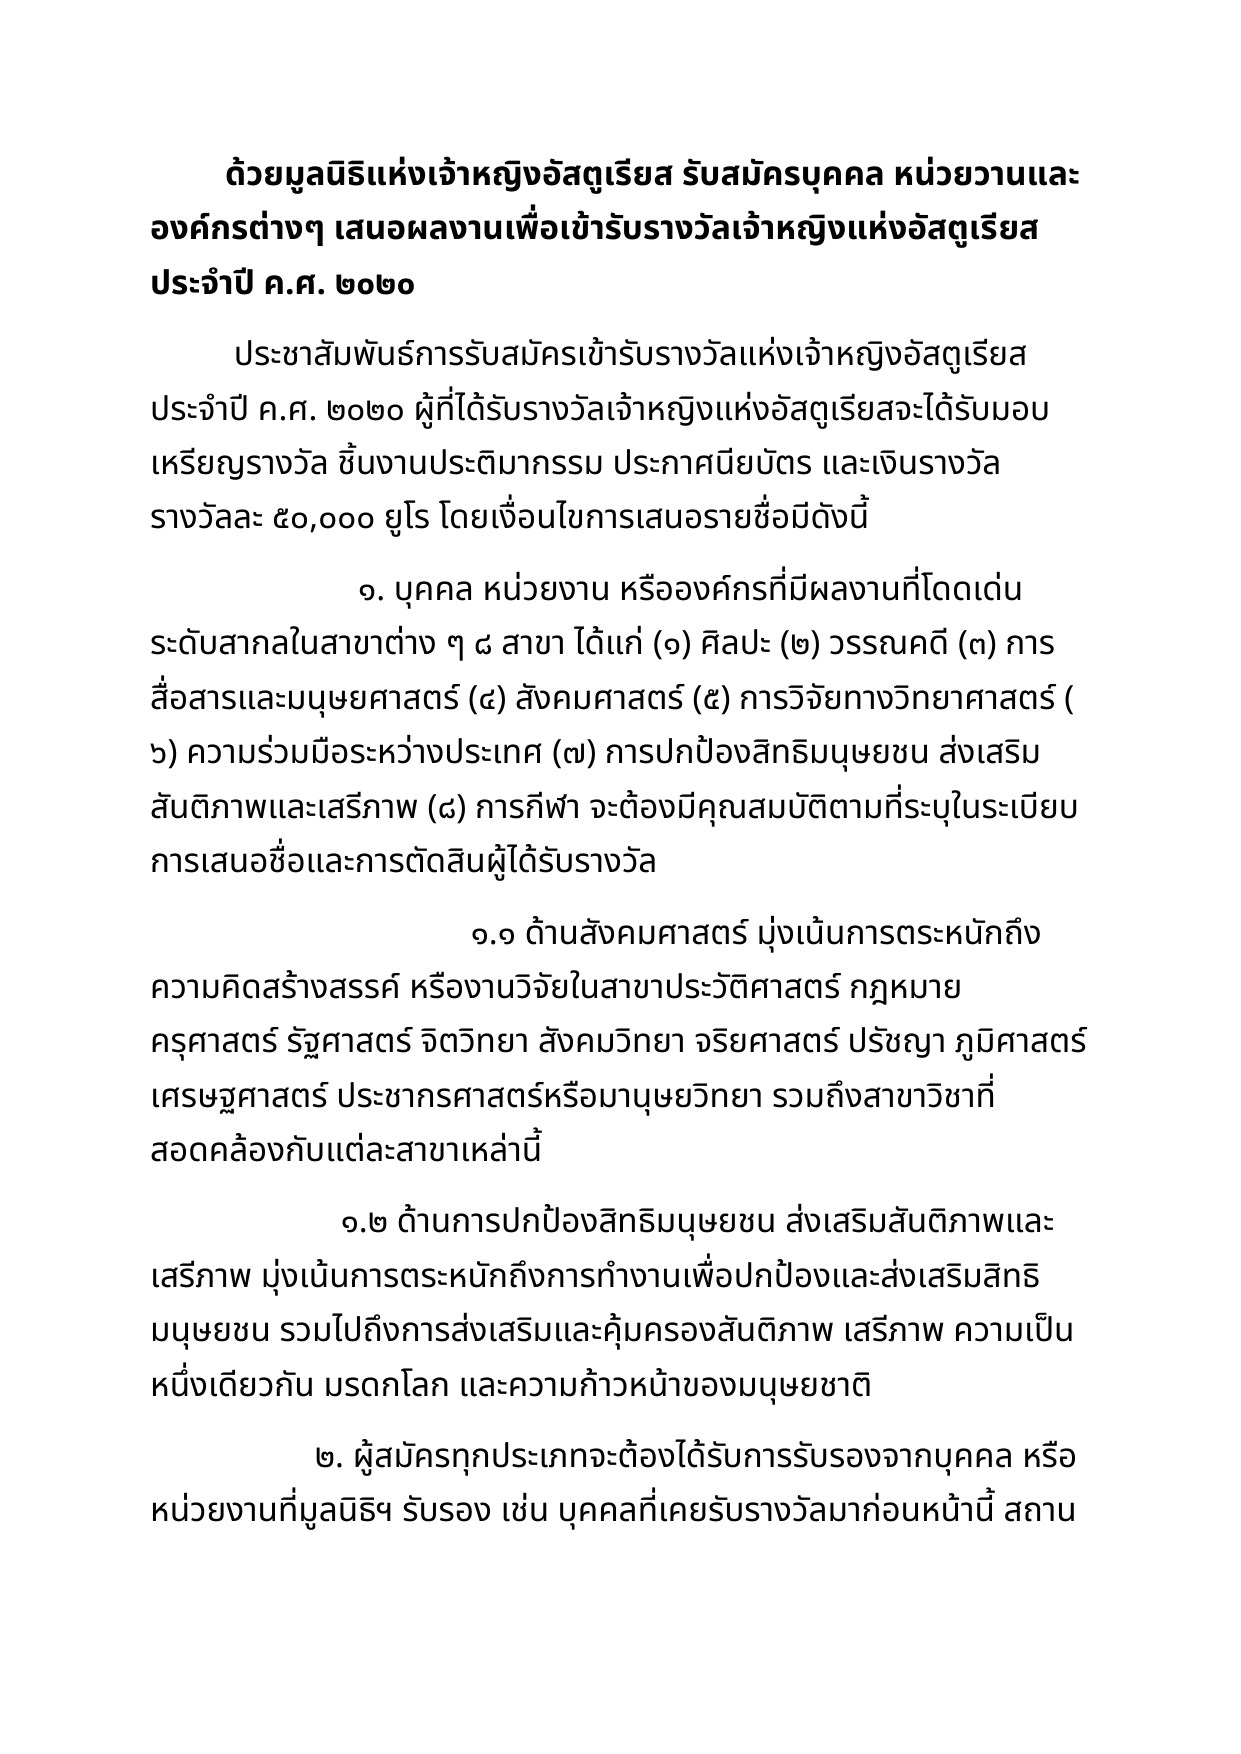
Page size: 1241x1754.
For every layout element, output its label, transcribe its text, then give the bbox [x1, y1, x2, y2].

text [150, 1432, 1090, 1537]
text ประชาสัมพันธ์การรับสมัครเข้ารับรางวัลแห่งเจ้าหญิงอัสตูเรียส ประจำปี ค.ศ. ๒๐๒๐ ผู้ที่ได้รับรางวัลเจ้าหญิงแห่งอัสตูเรียสจะได้รับมอบเหรียญรางวัล ชิ้นงานประติมากรรม ประกาศนียบัตร และเงินรางวัล รางวัลละ ๕๐,๐๐๐ ยูโร โดยเงื่อนไขการเสนอรายชื่อมีดังนี้ [150, 330, 1090, 544]
text ๑.๑ ด้านสังคมศาสตร์ มุ่งเน้นการตระหนักถึงความคิดสร้างสรรค์ หรืองานวิจัยในสาขาประวัติศาสตร์ กฎหมาย ครุศาสตร์ รัฐศาสตร์ จิตวิทยา สังคมวิทยา จริยศาสตร์ ปรัชญา ภูมิศาสตร์ เศรษฐศาสตร์ ประชากรศาสตร์หรือมานุษยวิทยา รวมถึงสาขาวิชาที่สอดคล้องกับแต่ละสาขาเหล่านี้ [150, 908, 1090, 1177]
text ๑. บุคคล หน่วยงาน หรือองค์กรที่มีผลงานที่โดดเด่นระดับสากลในสาขาต่าง ๆ ๘ สาขา ได้แก่ (๑) ศิลปะ (๒) วรรณคดี (๓) การสื่อสารและมนุษยศาสตร์ (๔) สังคมศาสตร์ (๕) การวิจัยทางวิทยาศาสตร์ (๖) ความร่วมมือระหว่างประเทศ (๗) การปกป้องสิทธิมนุษยชน ส่งเสริมสันติภาพและเสรีภาพ (๘) การกีฬา จะต้องมีคุณสมบัติตามที่ระบุในระเบียบการเสนอชื่อและการตัดสินผู้ได้รับรางวัล [150, 564, 1090, 888]
text ๑.๒ ด้านการปกป้องสิทธิมนุษยชน ส่งเสริมสันติภาพและเสรีภาพ มุ่งเน้นการตระหนักถึงการทำงานเพื่อปกป้องและส่งเสริมสิทธิมนุษยชน รวมไปถึงการส่งเสริมและคุ้มครองสันติภาพ เสรีภาพ ความเป็นหนึ่งเดียวกัน มรดกโลก และความก้าวหน้าของมนุษยชาติ [150, 1197, 1090, 1411]
text ด้วยมูลนิธิแห่งเจ้าหญิงอัสตูเรียส รับสมัครบุคคล หน่วยวานและองค์กรต่างๆ เสนอผลงานเพื่อเข้ารับรางวัลเจ้าหญิงแห่งอัสตูเรียส ประจำปี ค.ศ. ๒๐๒๐ [150, 150, 1090, 309]
